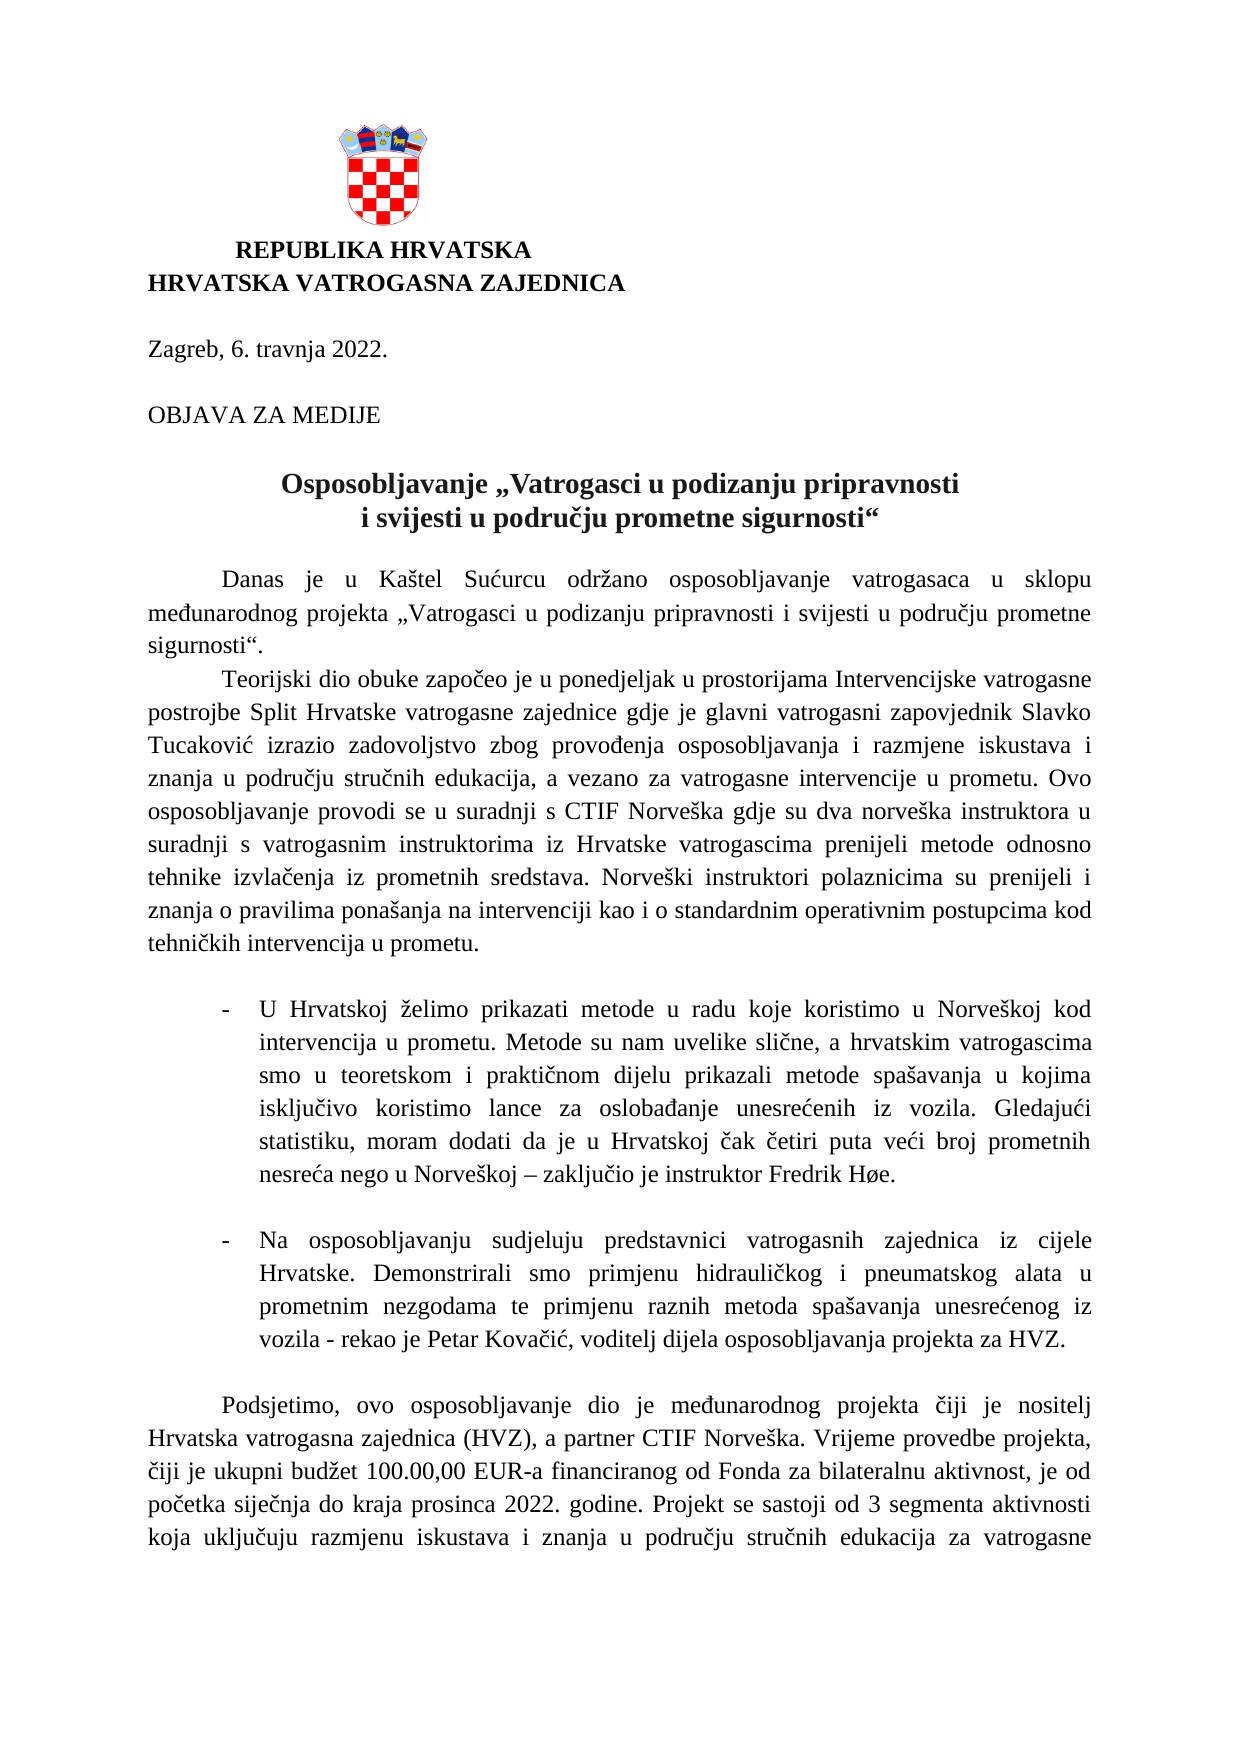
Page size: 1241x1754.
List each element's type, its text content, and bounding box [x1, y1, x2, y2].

list Na osposobljavanju sudjeluju predstavnici vatrogasnih zajednica iz cijele Hrvatske. Demonstrirali smo primjenu hidrauličkog i pneumatskog alata u prometnim nezgodama te primjenu raznih metoda spašavanja unesrećenog iz vozila - rekao je Petar Kovačić, voditelj dijela osposobljavanja projekta za HVZ. [221, 1225, 1092, 1353]
text Teorijski dio obuke započeo je u ponedjeljak u prostorijama Intervencijske vatrogasne postrojbe Split Hrvatske vatrogasne zajednice gdje je glavni vatrogasni zapovjednik Slavko Tucaković izrazio zadovoljstvo zbog provođenja osposobljavanja i razmjene iskustava i znanja u području stručnih edukacija, a vezano za vatrogasne intervencije u prometu. Ovo osposobljavanje provodi se u suradnji s CTIF Norveška gdje su dva norveška instruktora u suradnji s vatrogasnim instruktorima iz Hrvatske vatrogascima prenijeli metode odnosno tehnike izvlačenja iz prometnih sredstava. Norveški instruktori polaznicima su prenijeli i znanja o pravilima ponašanja na intervenciji kao i o standardnim operativnim postupcima kod tehničkih intervencija u prometu. [148, 664, 1092, 957]
subtitle i svijesti u području prometne sigurnosti“ [148, 500, 1092, 533]
text Zagreb, 6. travnja 2022. [74, 334, 1092, 363]
text REPUBLIKA HRVATSKA [74, 235, 1092, 263]
subtitle Osposobljavanje „Vatrogasci u podizanju pripravnosti [148, 466, 1092, 500]
text OBJAVA ZA MEDIJE [148, 400, 1092, 429]
list U Hrvatskoj želimo prikazati metode u radu koje koristimo u Norveškoj kod intervencija u prometu. Metode su nam uvelike slične, a hrvatskim vatrogascima smo u teoretskom i praktičnom dijelu prikazali metode spašavanja u kojima isključivo koristimo lance za oslobađanje unesrećenih iz vozila. Gledajući statistiku, moram dodati da je u Hrvatskoj čak četiri puta veći broj prometnih nesreća nego u Norveškoj – zaključio je instruktor Fredrik Høe. [221, 994, 1092, 1188]
text HRVATSKA VATROGASNA ZAJEDNICA [74, 268, 1092, 297]
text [148, 1390, 1092, 1551]
picture [318, 118, 456, 231]
text Danas je u Kaštel Sućurcu održano osposobljavanje vatrogasaca u sklopu međunarodnog projekta „Vatrogasci u podizanju pripravnosti i svijesti u području prometne sigurnosti“. [148, 564, 1092, 659]
